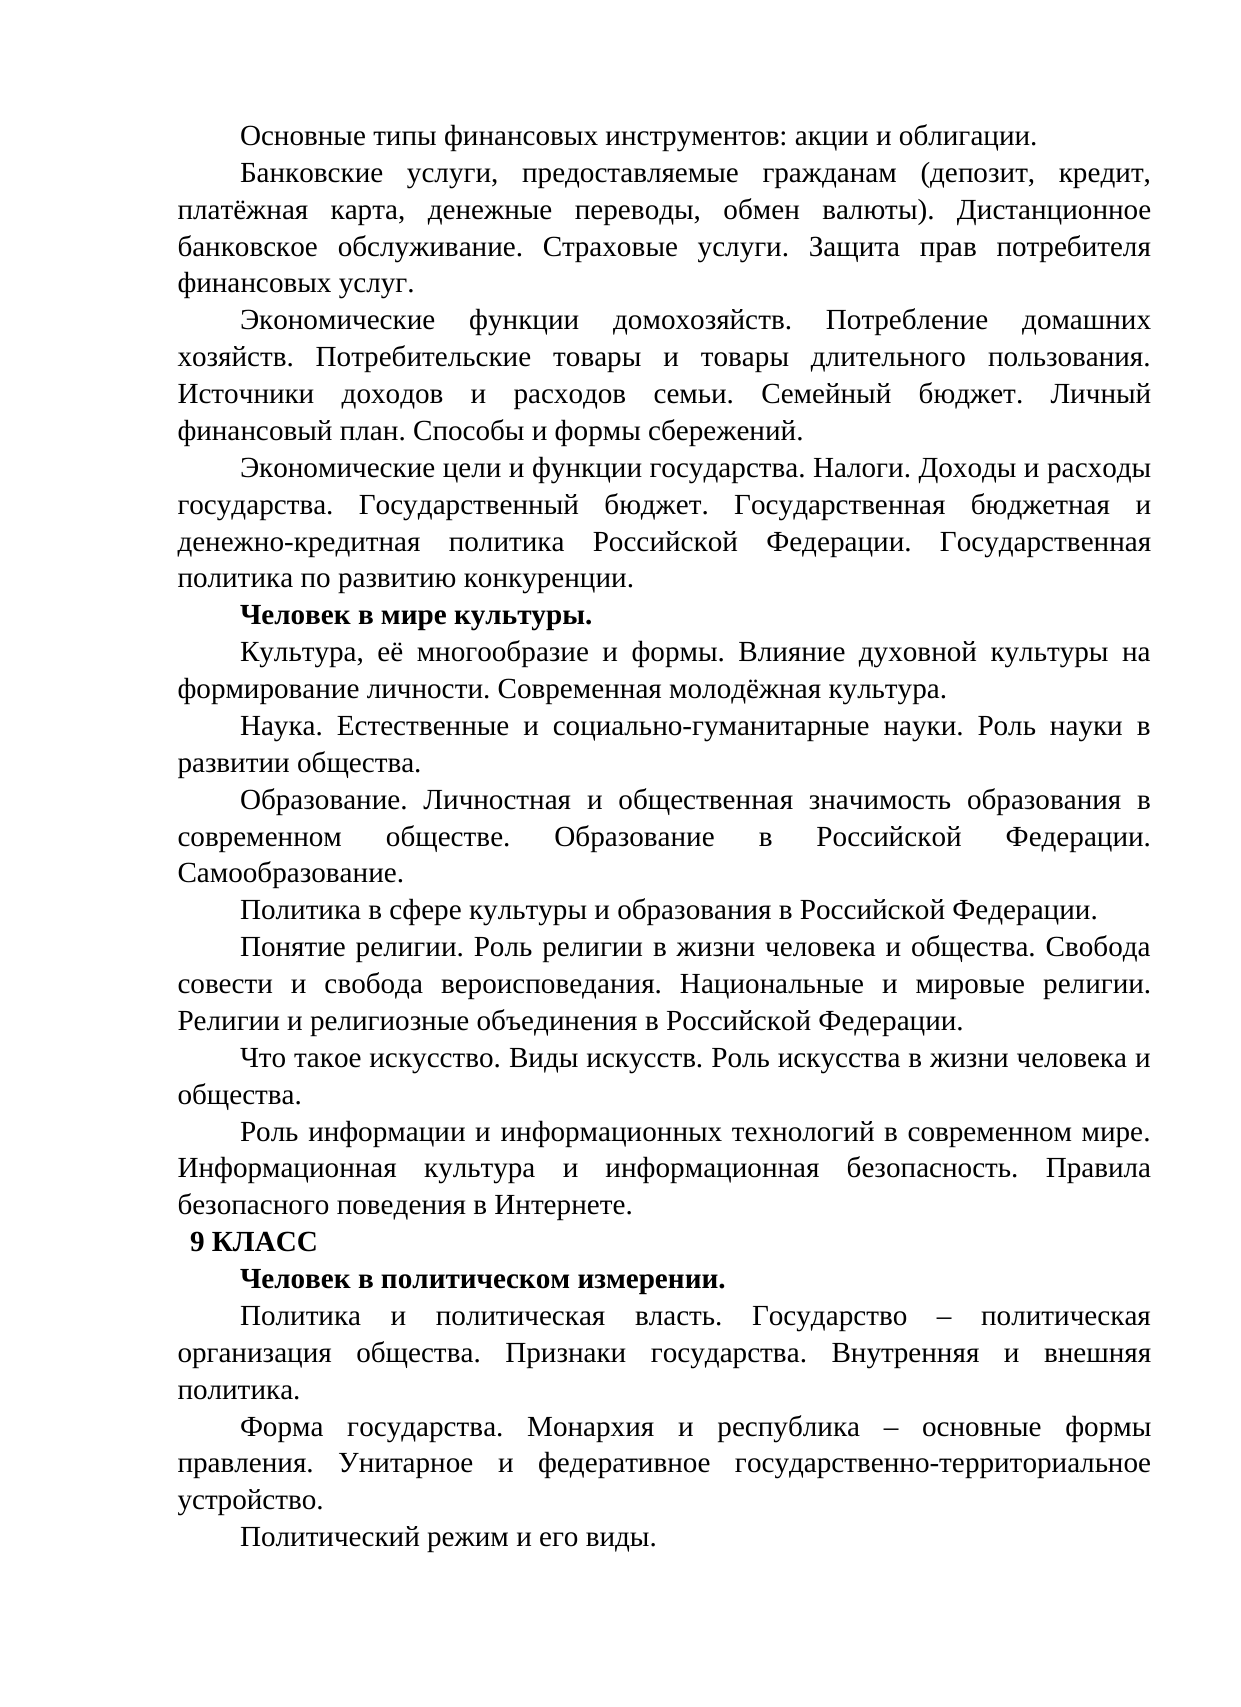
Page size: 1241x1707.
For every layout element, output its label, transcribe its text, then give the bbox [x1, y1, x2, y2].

text Роль информации и информационных технологий в современном мире. Информационная культура и информационная безопасность. Правила безопасного поведения в Интернете. [177, 1114, 1152, 1221]
text Политика и политическая власть. Государство – политическая организация общества. Признаки государства. Внутренняя и внешняя политика. [177, 1298, 1152, 1405]
text Экономические функции домохозяйств. Потребление домашних хозяйств. Потребительские товары и товары длительного пользования. Источники доходов и расходов семьи. Семейный бюджет. Личный финансовый план. Способы и формы сбережений. [177, 302, 1152, 447]
text Культура, её многообразие и формы. Влияние духовной культуры на формирование личности. Современная молодёжная культура. [177, 634, 1152, 705]
text Форма государства. Монархия и республика – основные формы правления. Унитарное и федеративное государственно-территориальное устройство. [177, 1409, 1152, 1516]
text Наука. Естественные и социально-гуманитарные науки. Роль науки в развитии общества. [177, 708, 1152, 778]
text Банковские услуги, предоставляемые гражданам (депозит, кредит, платёжная карта, денежные переводы, обмен валюты). Дистанционное банковское обслуживание. Страховые услуги. Защита прав потребителя финансовых услуг. [177, 155, 1152, 299]
text Человек в мире культуры. [177, 597, 1152, 631]
text Политический режим и его виды. [177, 1519, 1152, 1553]
text Основные типы финансовых инструментов: акции и облигации. [177, 118, 1152, 152]
text Человек в политическом измерении. [177, 1261, 1152, 1295]
text Что такое искусство. Виды искусств. Роль искусства в жизни человека и общества. [177, 1040, 1152, 1110]
text Образование. Личностная и общественная значимость образования в современном обществе. Образование в Российской Федерации. Самообразование. [177, 782, 1152, 889]
text Политика в сфере культуры и образования в Российской Федерации. [177, 892, 1152, 926]
text Экономические цели и функции государства. Налоги. Доходы и расходы государства. Государственный бюджет. Государственная бюджетная и денежно-кредитная политика Российской Федерации. Государственная политика по развитию конкуренции. [177, 450, 1152, 594]
text Понятие религии. Роль религии в жизни человека и общества. Свобода совести и свобода вероисповедания. Национальные и мировые религии. Религии и религиозные объединения в Российской Федерации. [177, 929, 1152, 1037]
text 9 КЛАСС [190, 1224, 1152, 1258]
